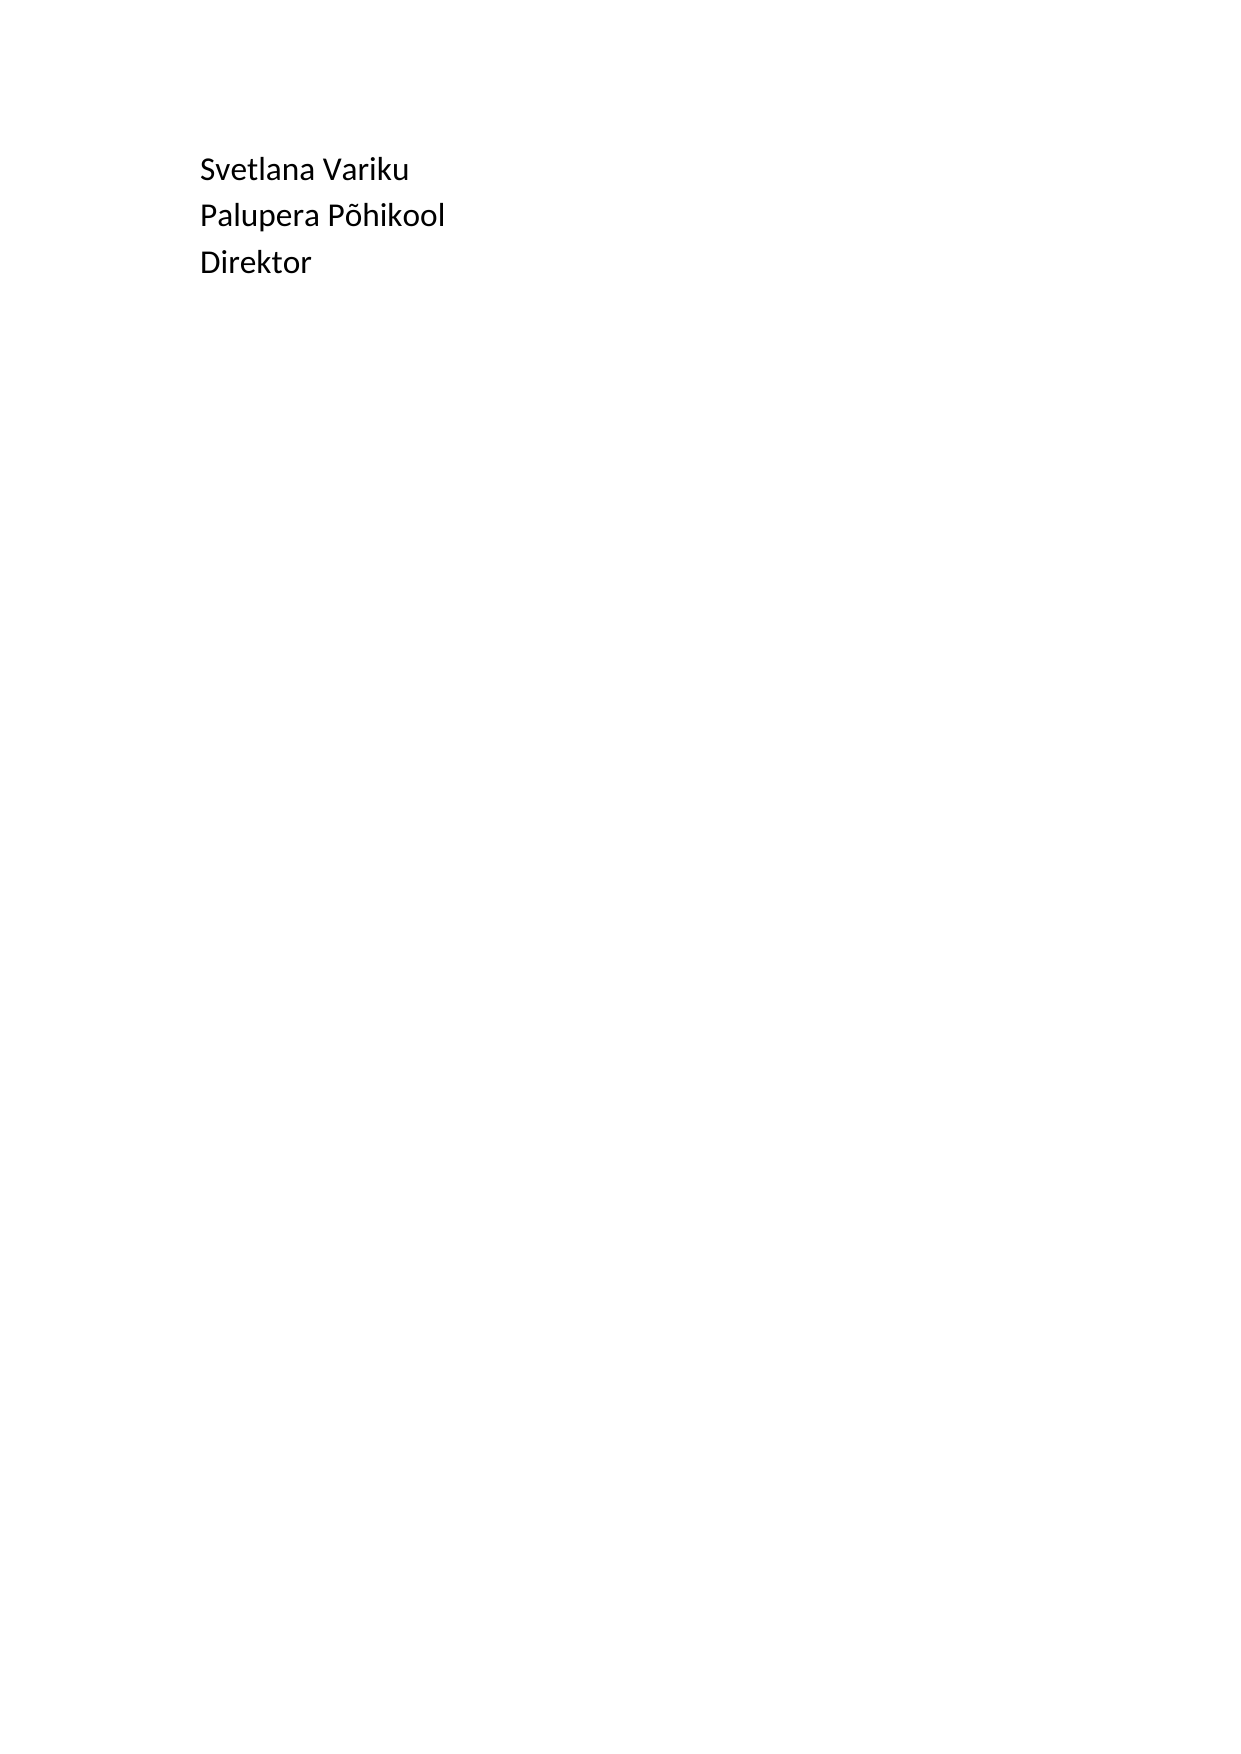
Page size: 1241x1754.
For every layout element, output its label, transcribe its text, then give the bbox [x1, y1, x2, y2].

list Palupera Põhikool [200, 194, 1093, 235]
list Direktor [200, 241, 1093, 282]
list Svetlana Variku [200, 148, 1093, 188]
